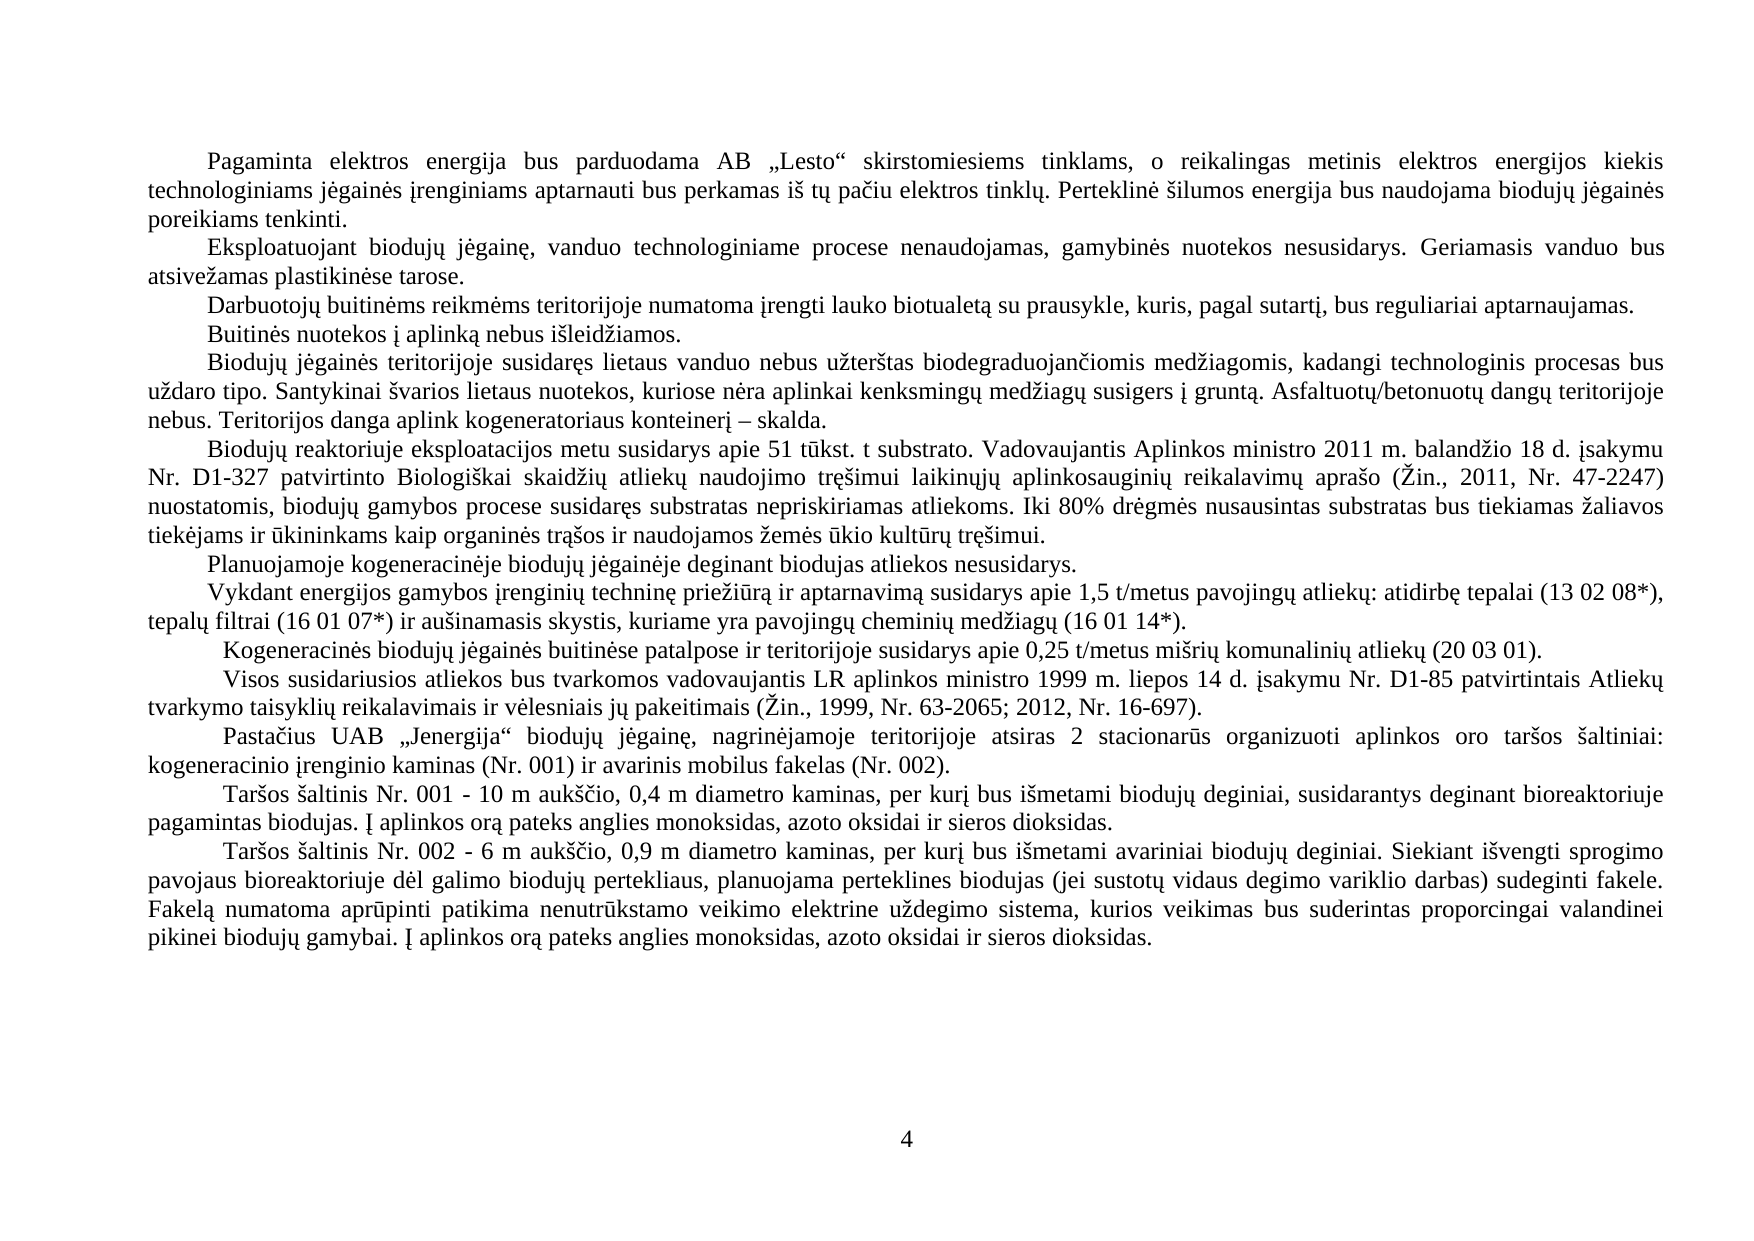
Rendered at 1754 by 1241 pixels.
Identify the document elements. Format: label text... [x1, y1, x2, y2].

text Pastačius UAB „Jenergija“ biodujų jėgainę, nagrinėjamoje teritorijoje atsiras 2 stacionarūs organizuoti aplinkos oro taršos šaltiniai: kogeneracinio įrenginio kaminas (Nr. 001) ir avarinis mobilus fakelas (Nr. 002). [148, 721, 1665, 779]
text Taršos šaltinis Nr. 001 - 10 m aukščio, 0,4 m diametro kaminas, per kurį bus išmetami biodujų deginiai, susidarantys deginant bioreaktoriuje pagamintas biodujas. Į aplinkos orą pateks anglies monoksidas, azoto oksidai ir sieros dioksidas. [148, 779, 1665, 836]
text Kogeneracinės biodujų jėgainės buitinėse patalpose ir teritorijoje susidarys apie 0,25 t/metus mišrių komunalinių atliekų (20 03 01). [148, 635, 1665, 664]
text Visos susidariusios atliekos bus tvarkomos vadovaujantis LR aplinkos ministro 1999 m. liepos 14 d. įsakymu Nr. D1-85 patvirtintais Atliekų tvarkymo taisyklių reikalavimais ir vėlesniais jų pakeitimais (Žin., 1999, Nr. 63-2065; 2012, Nr. 16-697). [148, 664, 1665, 721]
text Biodujų reaktoriuje eksploatacijos metu susidarys apie 51 tūkst. t substrato. Vadovaujantis Aplinkos ministro 2011 m. balandžio 18 d. įsakymu Nr. D1-327 patvirtinto Biologiškai skaidžių atliekų naudojimo tręšimui laikinųjų aplinkosauginių reikalavimų aprašo (Žin., 2011, Nr. 47-2247) nuostatomis, biodujų gamybos procese susidaręs substratas nepriskiriamas atliekoms. Iki 80% drėgmės nusausintas substratas bus tiekiamas žaliavos tiekėjams ir ūkininkams kaip organinės trąšos ir naudojamos žemės ūkio kultūrų tręšimui. [148, 434, 1665, 549]
text Taršos šaltinis Nr. 002 - 6 m aukščio, 0,9 m diametro kaminas, per kurį bus išmetami avariniai biodujų deginiai. Siekiant išvengti sprogimo pavojaus bioreaktoriuje dėl galimo biodujų pertekliaus, planuojama perteklines biodujas (jei sustotų vidaus degimo variklio darbas) sudeginti fakele. Fakelą numatoma aprūpinti patikima nenutrūkstamo veikimo elektrine uždegimo sistema, kurios veikimas bus suderintas proporcingai valandinei pikinei biodujų gamybai. Į aplinkos orą pateks anglies monoksidas, azoto oksidai ir sieros dioksidas. [148, 836, 1665, 951]
text Pagaminta elektros energija bus parduodama AB „Lesto“ skirstomiesiems tinklams, o reikalingas metinis elektros energijos kiekis technologiniams jėgainės įrenginiams aptarnauti bus perkamas iš tų pačiu elektros tinklų. Perteklinė šilumos energija bus naudojama biodujų jėgainės poreikiams tenkinti. [148, 146, 1665, 232]
text Biodujų jėgainės teritorijoje susidaręs lietaus vanduo nebus užterštas biodegraduojančiomis medžiagomis, kadangi technologinis procesas bus uždaro tipo. Santykinai švarios lietaus nuotekos, kuriose nėra aplinkai kenksmingų medžiagų susigers į gruntą. Asfaltuotų/betonuotų dangų teritorijoje nebus. Teritorijos danga aplink kogeneratoriaus konteinerį – skalda. [148, 347, 1665, 434]
text Vykdant energijos gamybos įrenginių techninę priežiūrą ir aptarnavimą susidarys apie 1,5 t/metus pavojingų atliekų: atidirbę tepalai (13 02 08*), tepalų filtrai (16 01 07*) ir aušinamasis skystis, kuriame yra pavojingų cheminių medžiagų (16 01 14*). [148, 577, 1665, 635]
text Darbuotojų buitinėms reikmėms teritorijoje numatoma įrengti lauko biotualetą su prausykle, kuris, pagal sutartį, bus reguliariai aptarnaujamas. [148, 290, 1665, 319]
text Buitinės nuotekos į aplinką nebus išleidžiamos. [148, 319, 1665, 347]
text Eksploatuojant biodujų jėgainę, vanduo technologiniame procese nenaudojamas, gamybinės nuotekos nesusidarys. Geriamasis vanduo bus atsivežamas plastikinėse tarose. [148, 232, 1665, 290]
text Planuojamoje kogeneracinėje biodujų jėgainėje deginant biodujas atliekos nesusidarys. [148, 549, 1665, 577]
